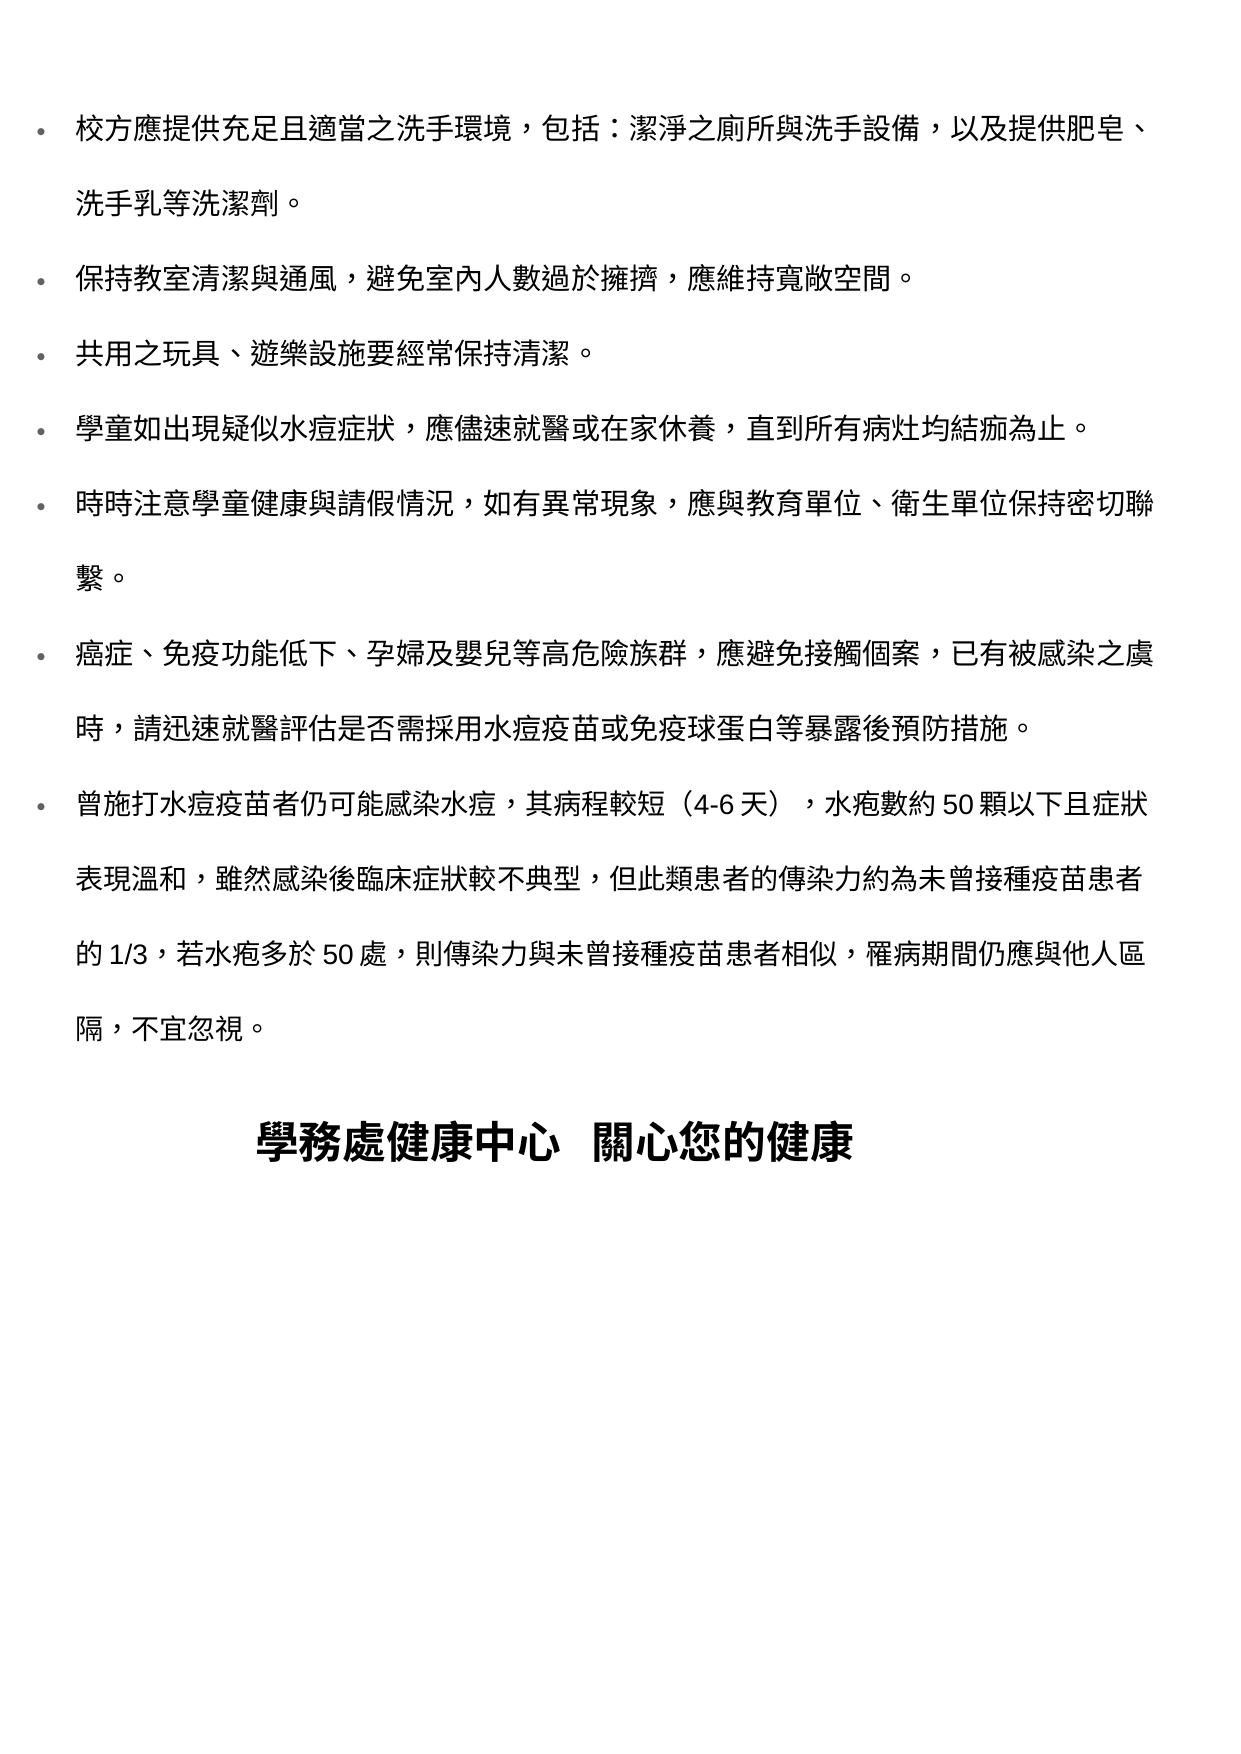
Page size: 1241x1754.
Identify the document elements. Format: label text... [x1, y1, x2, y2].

list 癌症、免疫功能低下、孕婦及嬰兒等高危險族群，應避免接觸個案，已有被感染之虞時，請迅速就醫評估是否需採用水痘疫苗或免疫球蛋白等暴露後預防措施。 [37, 614, 1165, 764]
list 校方應提供充足且適當之洗手環境，包括：潔淨之廁所與洗手設備，以及提供肥皂、洗手乳等洗潔劑。 [37, 89, 1165, 239]
list 曾施打水痘疫苗者仍可能感染水痘，其病程較短（4-6天），水疱數約50顆以下且症狀表現溫和，雖然感染後臨床症狀較不典型，但此類患者的傳染力約為未曾接種疫苗患者的1/3，若水疱多於50處，則傳染力與未曾接種疫苗患者相似，罹病期間仍應與他人區隔，不宜忽視。 學務處健康中心 關心您的健康 [37, 764, 1165, 1177]
list 共用之玩具、遊樂設施要經常保持清潔。 [37, 314, 1165, 389]
list 保持教室清潔與通風，避免室內人數過於擁擠，應維持寬敞空間。 [37, 239, 1165, 314]
list 學童如出現疑似水痘症狀，應儘速就醫或在家休養，直到所有病灶均結痂為止。 [37, 389, 1165, 464]
list 時時注意學童健康與請假情況，如有異常現象，應與教育單位、衛生單位保持密切聯繫。 [37, 464, 1165, 614]
